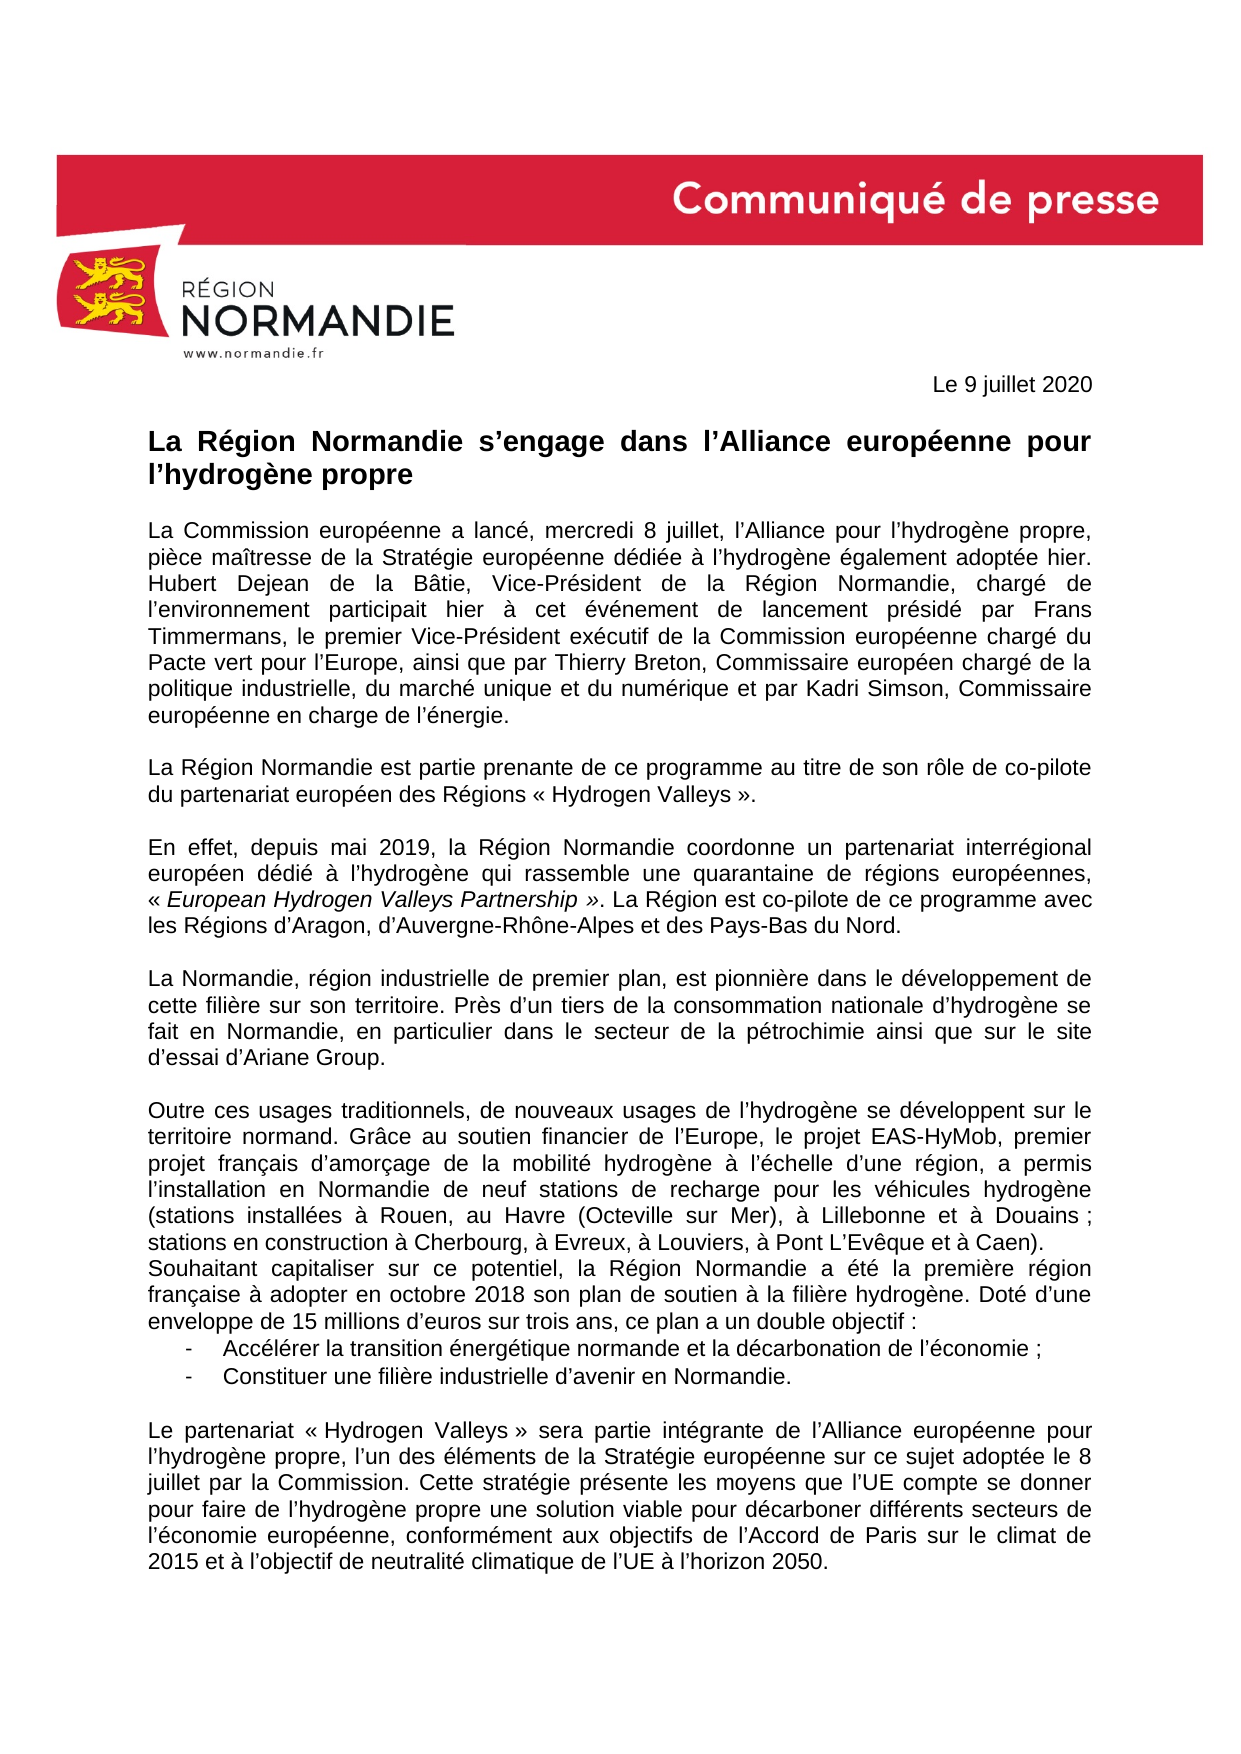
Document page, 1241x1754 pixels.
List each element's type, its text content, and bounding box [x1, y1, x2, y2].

list Accélérer la transition énergétique normande et la décarbonation de l’économie ; [185, 1334, 1093, 1362]
text Le partenariat « Hydrogen Valleys » sera partie intégrante de l’Alliance européenne pour l’hydrogène propre, l’un des éléments de la Stratégie européenne sur ce sujet adoptée le 8 juillet par la Commission. Cette stratégie présente les moyens que l’UE compte se donner pour faire de l’hydrogène propre une solution viable pour décarboner différents secteurs de l’économie européenne, conformément aux objectifs de l’Accord de Paris sur le climat de 2015 et à l’objectif de neutralité climatique de l’UE à l’horizon 2050. [148, 1417, 1093, 1575]
text Le 9 juillet 2020 [148, 371, 1093, 397]
text La Commission européenne a lancé, mercredi 8 juillet, l’Alliance pour l’hydrogène propre, pièce maîtresse de la Stratégie européenne dédiée à l’hydrogène également adoptée hier. Hubert Dejean de la Bâtie, Vice-Président de la Région Normandie, chargé de l’environnement participait hier à cet événement de lancement présidé par Frans Timmermans, le premier Vice-Président exécutif de la Commission européenne chargé du Pacte vert pour l’Europe, ainsi que par Thierry Breton, Commissaire européen chargé de la politique industrielle, du marché unique et du numérique et par Kadri Simson, Commissaire européenne en charge de l’énergie. [148, 517, 1093, 728]
text En effet, depuis mai 2019, la Région Normandie coordonne un partenariat interrégional européen dédié à l’hydrogène qui rassemble une quarantaine de régions européennes, « European Hydrogen Valleys Partnership ». La Région est co-pilote de ce programme avec les Régions d’Aragon, d’Auvergne-Rhône-Alpes et des Pays-Bas du Nord. [148, 833, 1093, 939]
text Souhaitant capitaliser sur ce potentiel, la Région Normandie a été la première région française à adopter en octobre 2018 son plan de soutien à la filière hydrogène. Doté d’une enveloppe de 15 millions d’euros sur trois ans, ce plan a un double objectif : [148, 1255, 1093, 1334]
text La Région Normandie s’engage dans l’Alliance européenne pour l’hydrogène propre [148, 424, 1093, 491]
text La Normandie, région industrielle de premier plan, est pionnière dans le développement de cette filière sur son territoire. Près d’un tiers de la consommation nationale d’hydrogène se fait en Normandie, en particulier dans le secteur de la pétrochimie ainsi que sur le site d’essai d’Ariane Group. [148, 965, 1093, 1071]
list Constituer une filière industrielle d’avenir en Normandie. [185, 1362, 1093, 1390]
picture [29, 147, 1222, 371]
text La Région Normandie est partie prenante de ce programme au titre de son rôle de co-pilote du partenariat européen des Régions « Hydrogen Valleys ». [148, 754, 1093, 807]
text Outre ces usages traditionnels, de nouveaux usages de l’hydrogène se développent sur le territoire normand. Grâce au soutien financier de l’Europe, le projet EAS-HyMob, premier projet français d’amorçage de la mobilité hydrogène à l’échelle d’une région, a permis l’installation en Normandie de neuf stations de recharge pour les véhicules hydrogène (stations installées à Rouen, au Havre (Octeville sur Mer), à Lillebonne et à Douains ; stations en construction à Cherbourg, à Evreux, à Louviers, à Pont L’Evêque et à Caen). [148, 1097, 1093, 1255]
